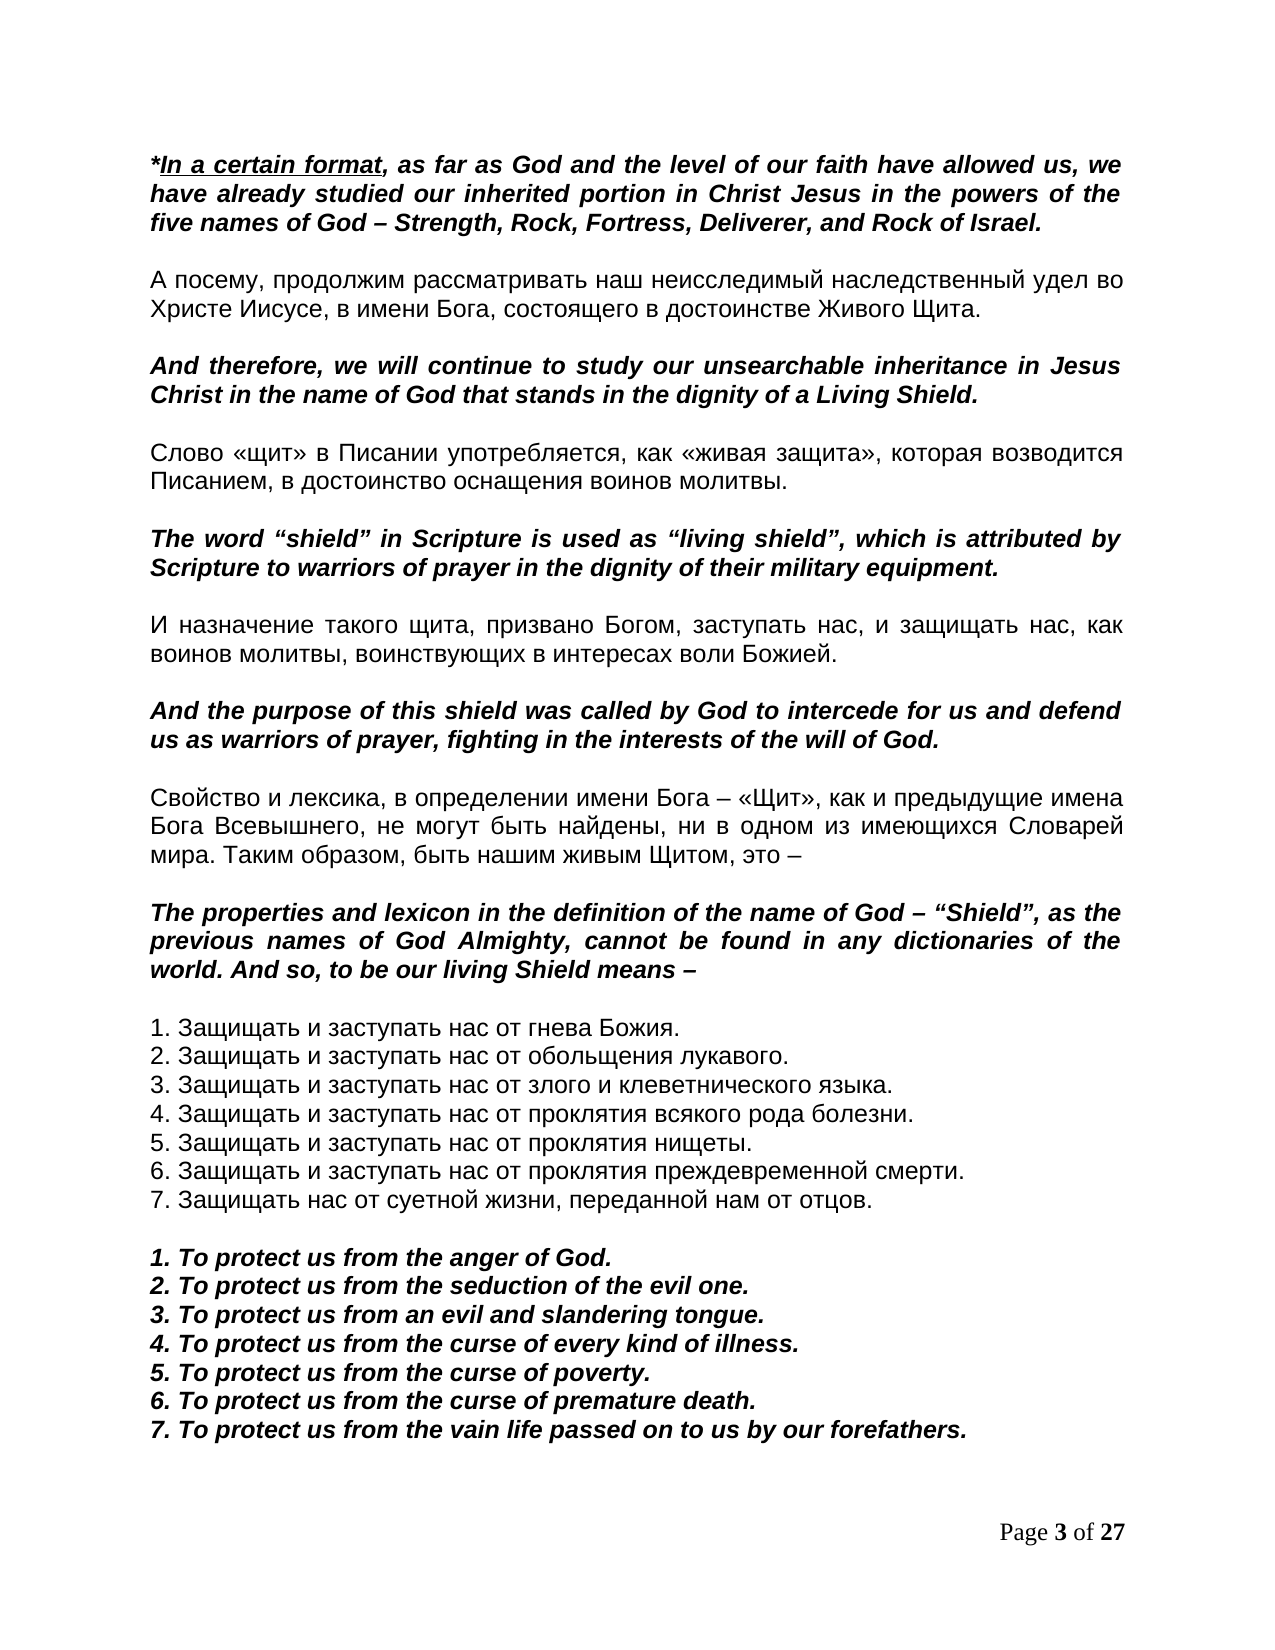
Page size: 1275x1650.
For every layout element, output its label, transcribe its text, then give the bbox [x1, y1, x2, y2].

text 5. Защищать и заступать нас от проклятия нищеты. [150, 1127, 1125, 1156]
text *In a certain format, as far as God and the level of our faith have allowed us, we have already studied our inherited portion in Christ Jesus in the powers of the five names of God – Strength, Rock, Fortress, Deliverer, and Rock of Israel. [150, 150, 1125, 236]
text The properties and lexicon in the definition of the name of God – “Shield”, as the previous names of God Almighty, cannot be found in any dictionaries of the world. And so, to be our living Shield means – [150, 897, 1125, 984]
text And therefore, we will continue to study our unsearchable inheritance in Jesus Christ in the name of God that stands in the dignity of a Living Shield. [150, 351, 1125, 409]
text 1. To protect us from the anger of God. [150, 1242, 1125, 1271]
text 6. To protect us from the curse of premature death. [150, 1386, 1125, 1415]
text 4. To protect us from the curse of every kind of illness. [150, 1329, 1125, 1357]
text 1. Защищать и заступать нас от гнева Божия. [150, 1012, 1125, 1041]
text 3. To protect us from an evil and slandering tongue. [150, 1300, 1125, 1329]
text 5. To protect us from the curse of poverty. [150, 1357, 1125, 1386]
text 4. Защищать и заступать нас от проклятия всякого рода болезни. [150, 1099, 1125, 1127]
text 7. To protect us from the vain life passed on to us by our forefathers. [150, 1415, 1125, 1444]
text Слово «щит» в Писании употребляется, как «живая защита», которая возводится Писанием, в достоинство оснащения воинов молитвы. [150, 437, 1125, 495]
text А посему, продолжим рассматривать наш неисследимый наследственный удел во Христе Иисусе, в имени Бога, состоящего в достоинстве Живого Щита. [150, 265, 1125, 322]
text 6. Защищать и заступать нас от проклятия преждевременной смерти. [150, 1156, 1125, 1185]
text And the purpose of this shield was called by God to intercede for us and defend us as warriors of prayer, fighting in the interests of the will of God. [150, 696, 1125, 754]
text 2. To protect us from the seduction of the evil one. [150, 1271, 1125, 1300]
text 2. Защищать и заступать нас от обольщения лукавого. [150, 1041, 1125, 1070]
text Свойство и лексика, в определении имени Бога – «Щит», как и предыдущие имена Бога Всевышнего, не могут быть найдены, ни в одном из имеющихся Словарей мира. Таким образом, быть нашим живым Щитом, это – [150, 782, 1125, 869]
text И назначение такого щита, призвано Богом, заступать нас, и защищать нас, как воинов молитвы, воинствующих в интересах воли Божией. [150, 610, 1125, 667]
text 7. Защищать нас от суетной жизни, переданной нам от отцов. [150, 1185, 1125, 1214]
text 3. Защищать и заступать нас от злого и клеветнического языка. [150, 1070, 1125, 1099]
text The word “shield” in Scripture is used as “living shield”, which is attributed by Scripture to warriors of prayer in the dignity of their military equipment. [150, 524, 1125, 581]
